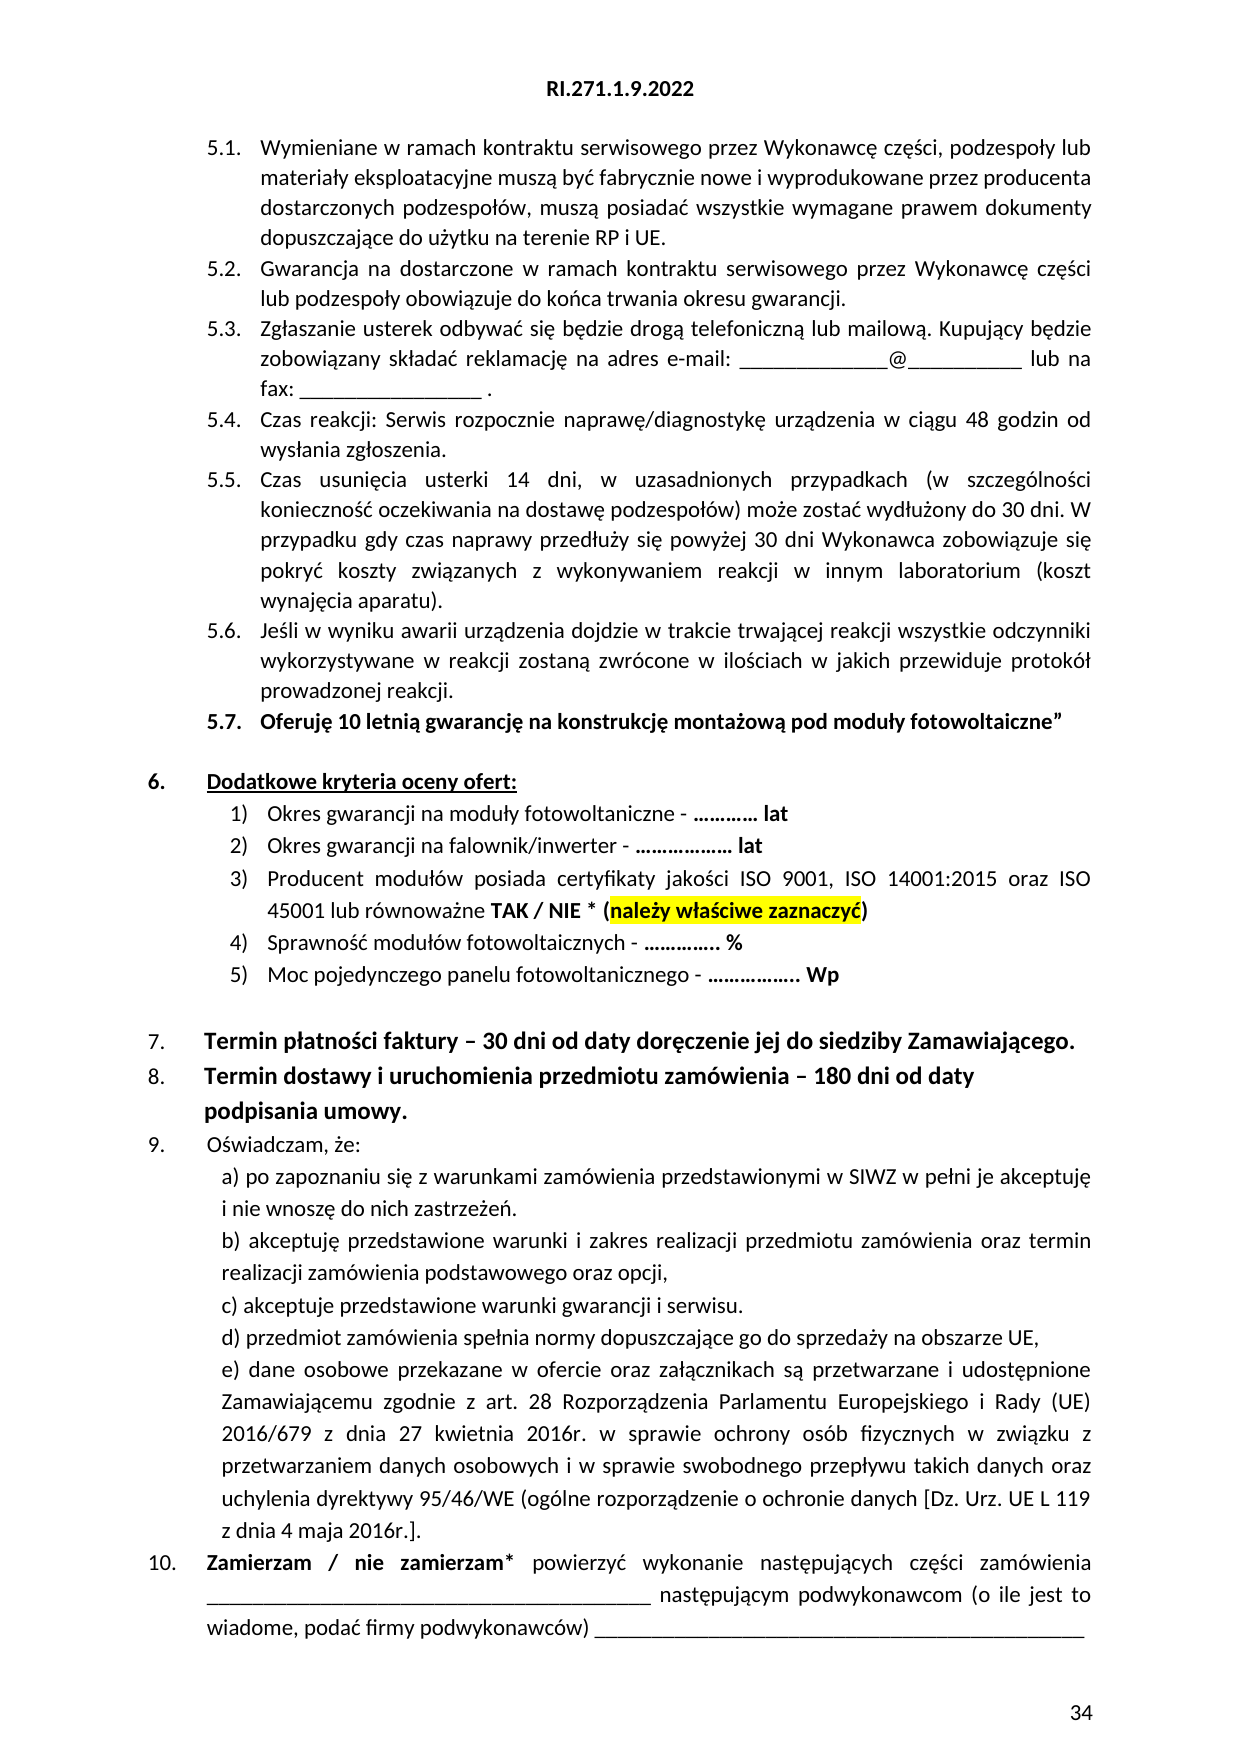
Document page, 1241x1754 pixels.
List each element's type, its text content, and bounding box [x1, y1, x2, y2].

list Moc pojedynczego panelu fotowoltanicznego - …………….. Wp [229, 960, 1093, 988]
list Czas reakcji: Serwis rozpocznie naprawę/diagnostykę urządzenia w ciągu 48 godzin od wysłania zgłoszenia. [207, 405, 1093, 463]
text d) przedmiot zamówienia spełnia normy dopuszczające go do sprzedaży na obszarze UE, [148, 1323, 1093, 1351]
list Jeśli w wyniku awarii urządzenia dojdzie w trakcie trwającej reakcji wszystkie odczynniki wykorzystywane w reakcji zostaną zwrócone w ilościach w jakich przewiduje protokół prowadzonej reakcji. [207, 616, 1093, 705]
list Wymieniane w ramach kontraktu serwisowego przez Wykonawcę części, podzespoły lub materiały eksploatacyjne muszą być fabrycznie nowe i wyprodukowane przez producenta dostarczonych podzespołów, muszą posiadać wszystkie wymagane prawem dokumenty dopuszczające do użytku na terenie RP i UE. [207, 133, 1093, 252]
text b) akceptuję przedstawione warunki i zakres realizacji przedmiotu zamówienia oraz termin realizacji zamówienia podstawowego oraz opcji, [221, 1226, 1093, 1287]
list Zgłaszanie usterek odbywać się będzie drogą telefoniczną lub mailową. Kupujący będzie zobowiązany składać reklamację na adres e-mail: _____________@__________ lub na fax: ________________ . [207, 314, 1093, 403]
text e) dane osobowe przekazane w ofercie oraz załącznikach są przetwarzane i udostępnione Zamawiającemu zgodnie z art. 28 Rozporządzenia Parlamentu Europejskiego i Rady (UE) 2016/679 z dnia 27 kwietnia 2016r. w sprawie ochrony osób fizycznych w związku z przetwarzaniem danych osobowych i w sprawie swobodnego przepływu takich danych oraz uchylenia dyrektywy 95/46/WE (ogólne rozporządzenie o ochronie danych [Dz. Urz. UE L 119 z dnia 4 maja 2016r.]. [221, 1355, 1093, 1544]
list Czas usunięcia usterki 14 dni, w uzasadnionych przypadkach (w szczególności konieczność oczekiwania na dostawę podzespołów) może zostać wydłużony do 30 dni. W przypadku gdy czas naprawy przedłuży się powyżej 30 dni Wykonawca zobowiązuje się pokryć koszty związanych z wykonywaniem reakcji w innym laboratorium (koszt wynajęcia aparatu). [207, 465, 1093, 614]
list Dodatkowe kryteria oceny ofert: [148, 767, 1093, 795]
list Termin płatności faktury – 30 dni od daty doręczenie jej do siedziby Zamawiającego. [148, 1025, 1093, 1055]
text 9. Oświadczam, że: [148, 1130, 1093, 1158]
list Producent modułów posiada certyfikaty jakości ISO 9001, ISO 14001:2015 oraz ISO 45001 lub równoważne TAK / NIE * (należy właściwe zaznaczyć) [229, 864, 1093, 924]
list Zamierzam / nie zamierzam* powierzyć wykonanie następujących części zamówienia _______________________________________ następującym podwykonawcom (o ile jest to wiadome, podać firmy podwykonawców) ___________________________________________ [148, 1548, 1093, 1641]
list Gwarancja na dostarczone w ramach kontraktu serwisowego przez Wykonawcę części lub podzespoły obowiązuje do końca trwania okresu gwarancji. [207, 254, 1093, 312]
text c) akceptuje przedstawione warunki gwarancji i serwisu. [148, 1291, 1093, 1319]
text a) po zapoznaniu się z warunkami zamówienia przedstawionymi w SIWZ w pełni je akceptuję i nie wnoszę do nich zastrzeżeń. [221, 1162, 1093, 1222]
list Oferuję 10 letnią gwarancję na konstrukcję montażową pod moduły fotowoltaiczne” [207, 707, 1093, 735]
list Sprawność modułów fotowoltaicznych - ………….. % [229, 928, 1093, 956]
list Okres gwarancji na moduły fotowoltaniczne - ………… lat [229, 799, 1093, 827]
list Termin dostawy i uruchomienia przedmiotu zamówienia – 180 dni od daty podpisania umowy. [148, 1060, 1093, 1125]
list Okres gwarancji na falownik/inwerter - ……………… lat [229, 832, 1093, 860]
